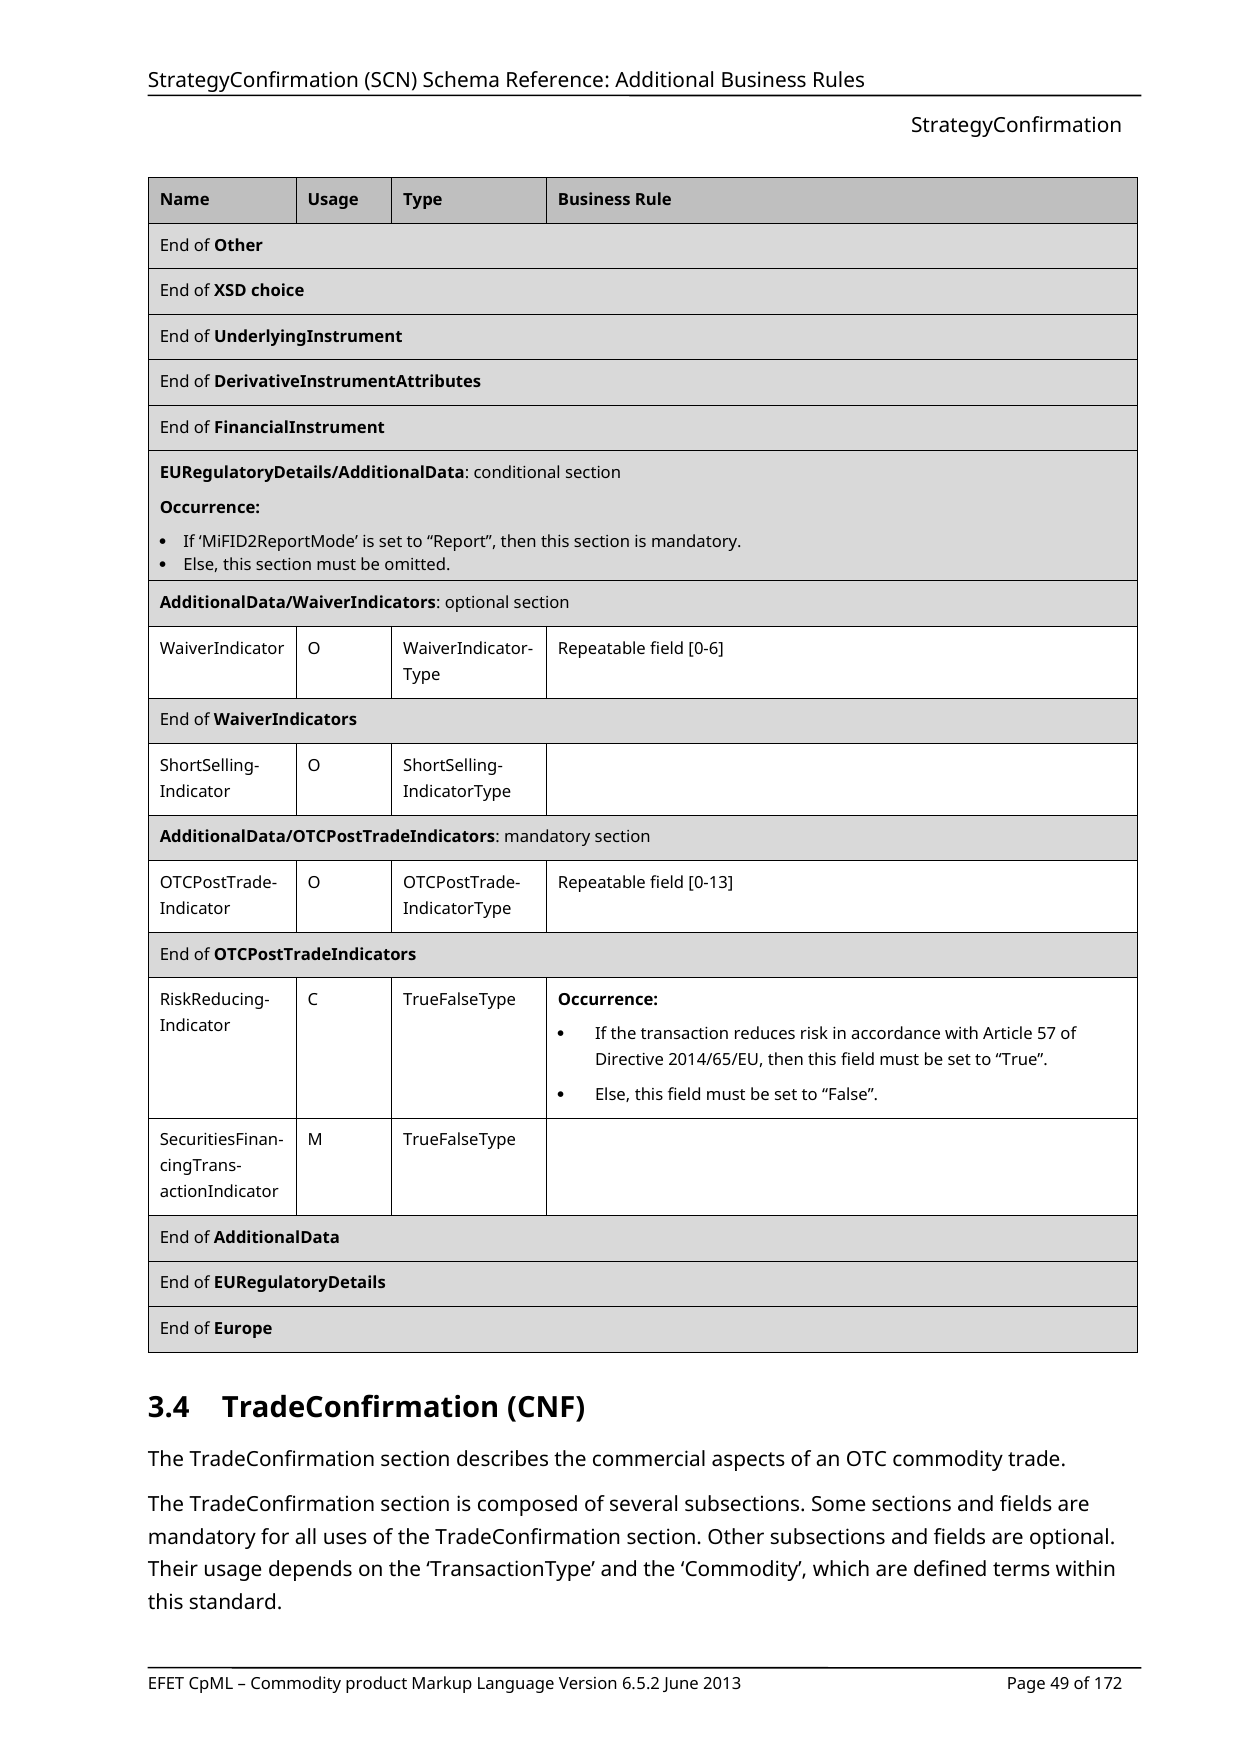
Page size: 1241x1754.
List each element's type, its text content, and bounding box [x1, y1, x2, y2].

text The TradeConfirmation section describes the commercial aspects of an OTC commodity trade. [148, 1444, 1122, 1472]
table_cell ShortSellingIndicatorType [392, 744, 546, 814]
table_cell WaiverIndicator [149, 627, 296, 697]
table_cell End of Other [149, 224, 1137, 268]
table_cell End of Europe [149, 1307, 1137, 1352]
table_cell C [297, 978, 391, 1117]
table_cell AdditionalData/OTCPostTradeIndicators: mandatory section [149, 816, 1137, 860]
table_cell End of WaiverIndicators [149, 699, 1137, 743]
table_cell TrueFalseType [392, 978, 546, 1117]
table_header Usage [297, 178, 391, 223]
table_cell End of FinancialInstrument [149, 406, 1137, 450]
table_cell O [297, 627, 391, 697]
table_cell EURegulatoryDetails/AdditionalData: conditional section Occurrence: If ‘MiFID2ReportMode’ is set to “Report”, then this section is mandatory. Else, this section must be omitted. [149, 451, 1137, 580]
table_cell AdditionalData/WaiverIndicators: optional section [149, 581, 1137, 626]
table_cell End of DerivativeInstrumentAttributes [149, 360, 1137, 405]
text The TradeConfirmation section is composed of several subsections. Some sections and fields are mandatory for all uses of the TradeConfirmation section. Other subsections and fields are optional. Their usage depends on the ‘TransactionType’ and the ‘Commodity’, which are defined terms within this standard. [148, 1489, 1122, 1615]
subtitle TradeConfirmation (CNF) [148, 1386, 1122, 1426]
table_header Type [392, 178, 546, 223]
table_cell Repeatable field [0-13] [547, 861, 1137, 932]
table_cell RiskReducingIndicator [149, 978, 296, 1117]
table_cell SecuritiesFinancingTransactionIndicator [149, 1119, 296, 1215]
table_cell [547, 744, 1137, 814]
table_cell End of OTCPostTradeIndicators [149, 933, 1137, 977]
table_cell End of XSD choice [149, 269, 1137, 314]
table_header Business Rule [547, 178, 1137, 223]
table_cell OTCPostTradeIndicator [149, 861, 296, 932]
table_cell [547, 1119, 1137, 1215]
table_cell End of UnderlyingInstrument [149, 315, 1137, 359]
table_cell Repeatable field [0-6] [547, 627, 1137, 697]
table_header Name [149, 178, 296, 223]
table_cell O [297, 744, 391, 814]
table_cell TrueFalseType [392, 1119, 546, 1215]
table_cell M [297, 1119, 391, 1215]
table_cell O [297, 861, 391, 932]
table_cell OTCPostTradeIndicatorType [392, 861, 546, 932]
table_cell ShortSellingIndicator [149, 744, 296, 814]
table_cell End of EURegulatoryDetails [149, 1262, 1137, 1306]
table_cell End of AdditionalData [149, 1216, 1137, 1261]
table_cell Occurrence: If the transaction reduces risk in accordance with Article 57 of Directive 2014/65/EU, then this field must be set to “True”. Else, this field must be set to “False”. [547, 978, 1137, 1117]
table_cell WaiverIndicatorType [392, 627, 546, 697]
